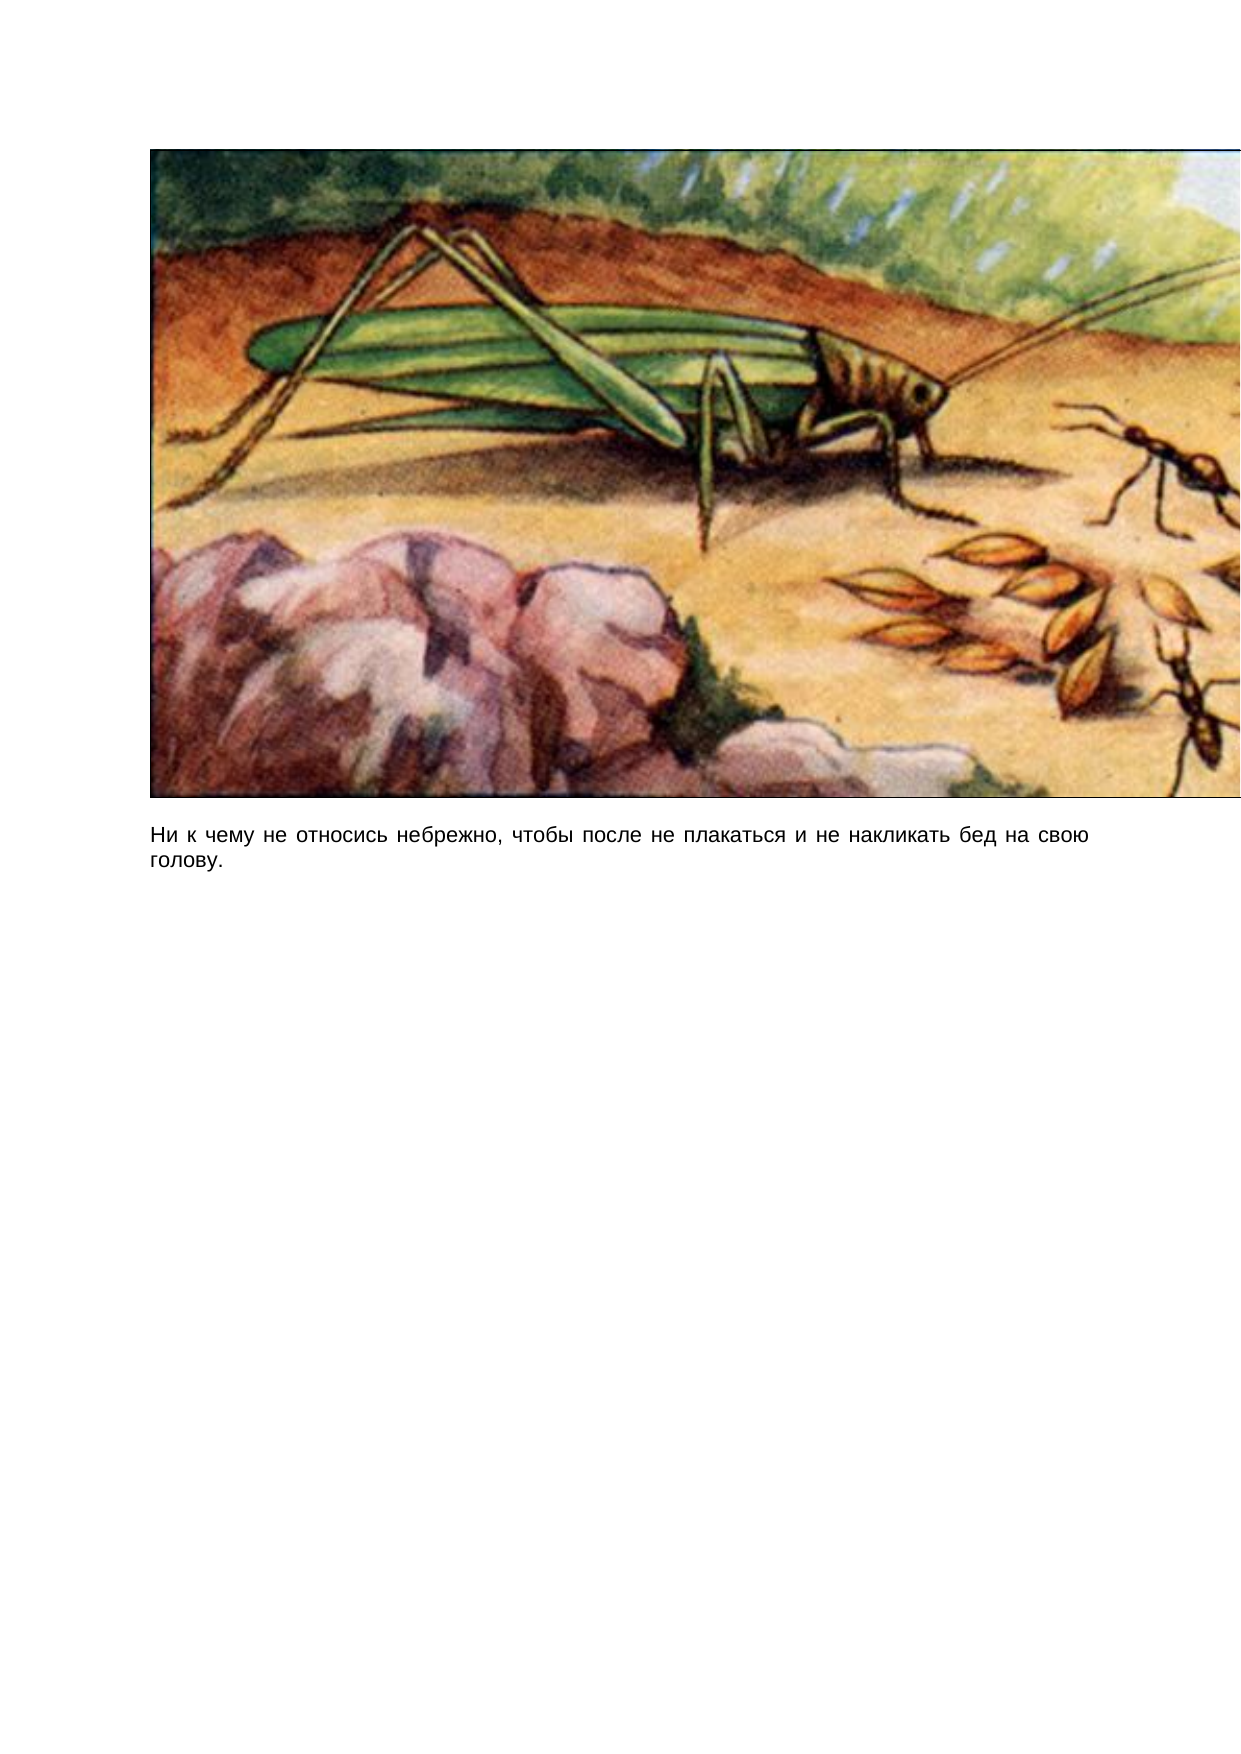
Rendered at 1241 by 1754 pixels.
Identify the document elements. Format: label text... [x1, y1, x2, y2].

text Ни к чему не относись не­брежно, чтобы после не плакаться и не накликать бед на свою голову. [150, 798, 1090, 872]
picture [151, 151, 1241, 797]
